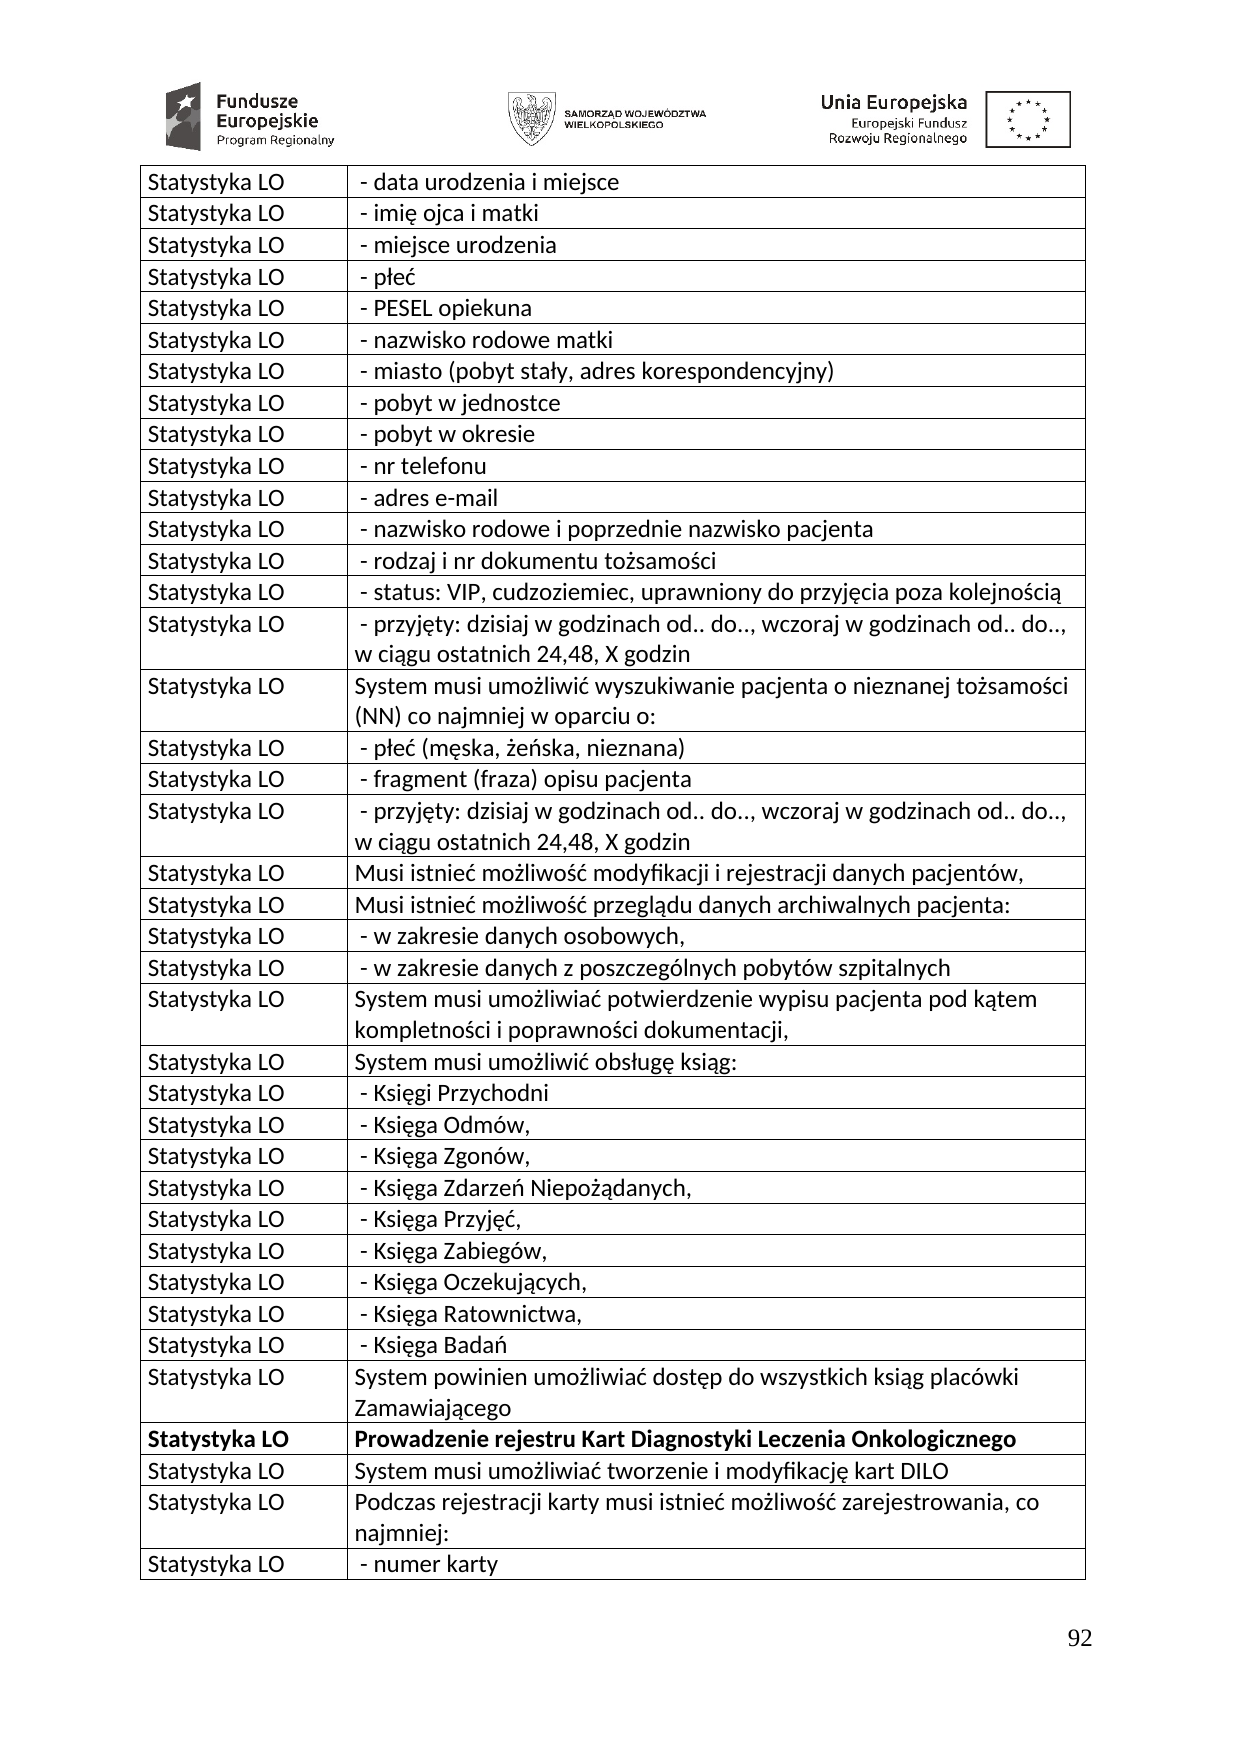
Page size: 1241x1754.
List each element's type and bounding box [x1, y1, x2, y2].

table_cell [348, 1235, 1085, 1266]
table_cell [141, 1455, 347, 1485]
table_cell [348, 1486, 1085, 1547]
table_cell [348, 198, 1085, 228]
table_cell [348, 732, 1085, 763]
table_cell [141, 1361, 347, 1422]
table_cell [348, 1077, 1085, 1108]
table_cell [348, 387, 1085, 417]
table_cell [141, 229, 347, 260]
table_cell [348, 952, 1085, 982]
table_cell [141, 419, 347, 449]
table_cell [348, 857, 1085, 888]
picture [147, 73, 1089, 165]
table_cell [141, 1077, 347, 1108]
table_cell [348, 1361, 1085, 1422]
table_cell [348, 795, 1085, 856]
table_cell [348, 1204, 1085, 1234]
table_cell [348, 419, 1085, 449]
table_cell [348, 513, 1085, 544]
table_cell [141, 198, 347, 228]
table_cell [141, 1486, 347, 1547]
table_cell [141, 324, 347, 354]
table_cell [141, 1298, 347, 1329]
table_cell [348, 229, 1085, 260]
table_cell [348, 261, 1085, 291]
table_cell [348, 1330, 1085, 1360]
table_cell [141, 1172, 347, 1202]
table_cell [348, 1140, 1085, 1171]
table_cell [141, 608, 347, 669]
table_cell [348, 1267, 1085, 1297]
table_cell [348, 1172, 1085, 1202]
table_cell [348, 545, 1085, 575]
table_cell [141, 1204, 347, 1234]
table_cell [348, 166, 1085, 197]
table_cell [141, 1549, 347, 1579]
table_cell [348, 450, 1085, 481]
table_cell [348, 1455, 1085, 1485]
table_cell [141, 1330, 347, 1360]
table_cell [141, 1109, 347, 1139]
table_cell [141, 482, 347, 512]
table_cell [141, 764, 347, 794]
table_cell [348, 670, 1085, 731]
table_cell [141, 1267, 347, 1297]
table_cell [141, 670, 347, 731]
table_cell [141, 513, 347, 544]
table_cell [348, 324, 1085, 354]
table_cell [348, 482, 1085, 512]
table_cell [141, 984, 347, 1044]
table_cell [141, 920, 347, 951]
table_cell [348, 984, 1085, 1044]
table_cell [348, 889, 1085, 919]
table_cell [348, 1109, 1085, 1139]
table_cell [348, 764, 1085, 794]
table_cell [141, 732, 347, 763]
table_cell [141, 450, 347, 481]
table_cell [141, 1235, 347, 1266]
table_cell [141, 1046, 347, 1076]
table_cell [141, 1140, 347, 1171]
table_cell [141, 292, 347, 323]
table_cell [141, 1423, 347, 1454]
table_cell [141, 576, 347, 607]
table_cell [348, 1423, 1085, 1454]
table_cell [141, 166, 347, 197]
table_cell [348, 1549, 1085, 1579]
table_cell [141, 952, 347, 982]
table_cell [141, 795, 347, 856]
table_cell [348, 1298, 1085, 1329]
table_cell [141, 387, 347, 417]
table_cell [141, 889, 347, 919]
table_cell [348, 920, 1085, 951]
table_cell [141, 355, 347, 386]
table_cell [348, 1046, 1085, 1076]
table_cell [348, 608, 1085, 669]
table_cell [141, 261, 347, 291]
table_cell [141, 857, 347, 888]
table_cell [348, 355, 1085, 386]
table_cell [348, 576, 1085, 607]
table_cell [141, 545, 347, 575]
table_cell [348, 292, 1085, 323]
